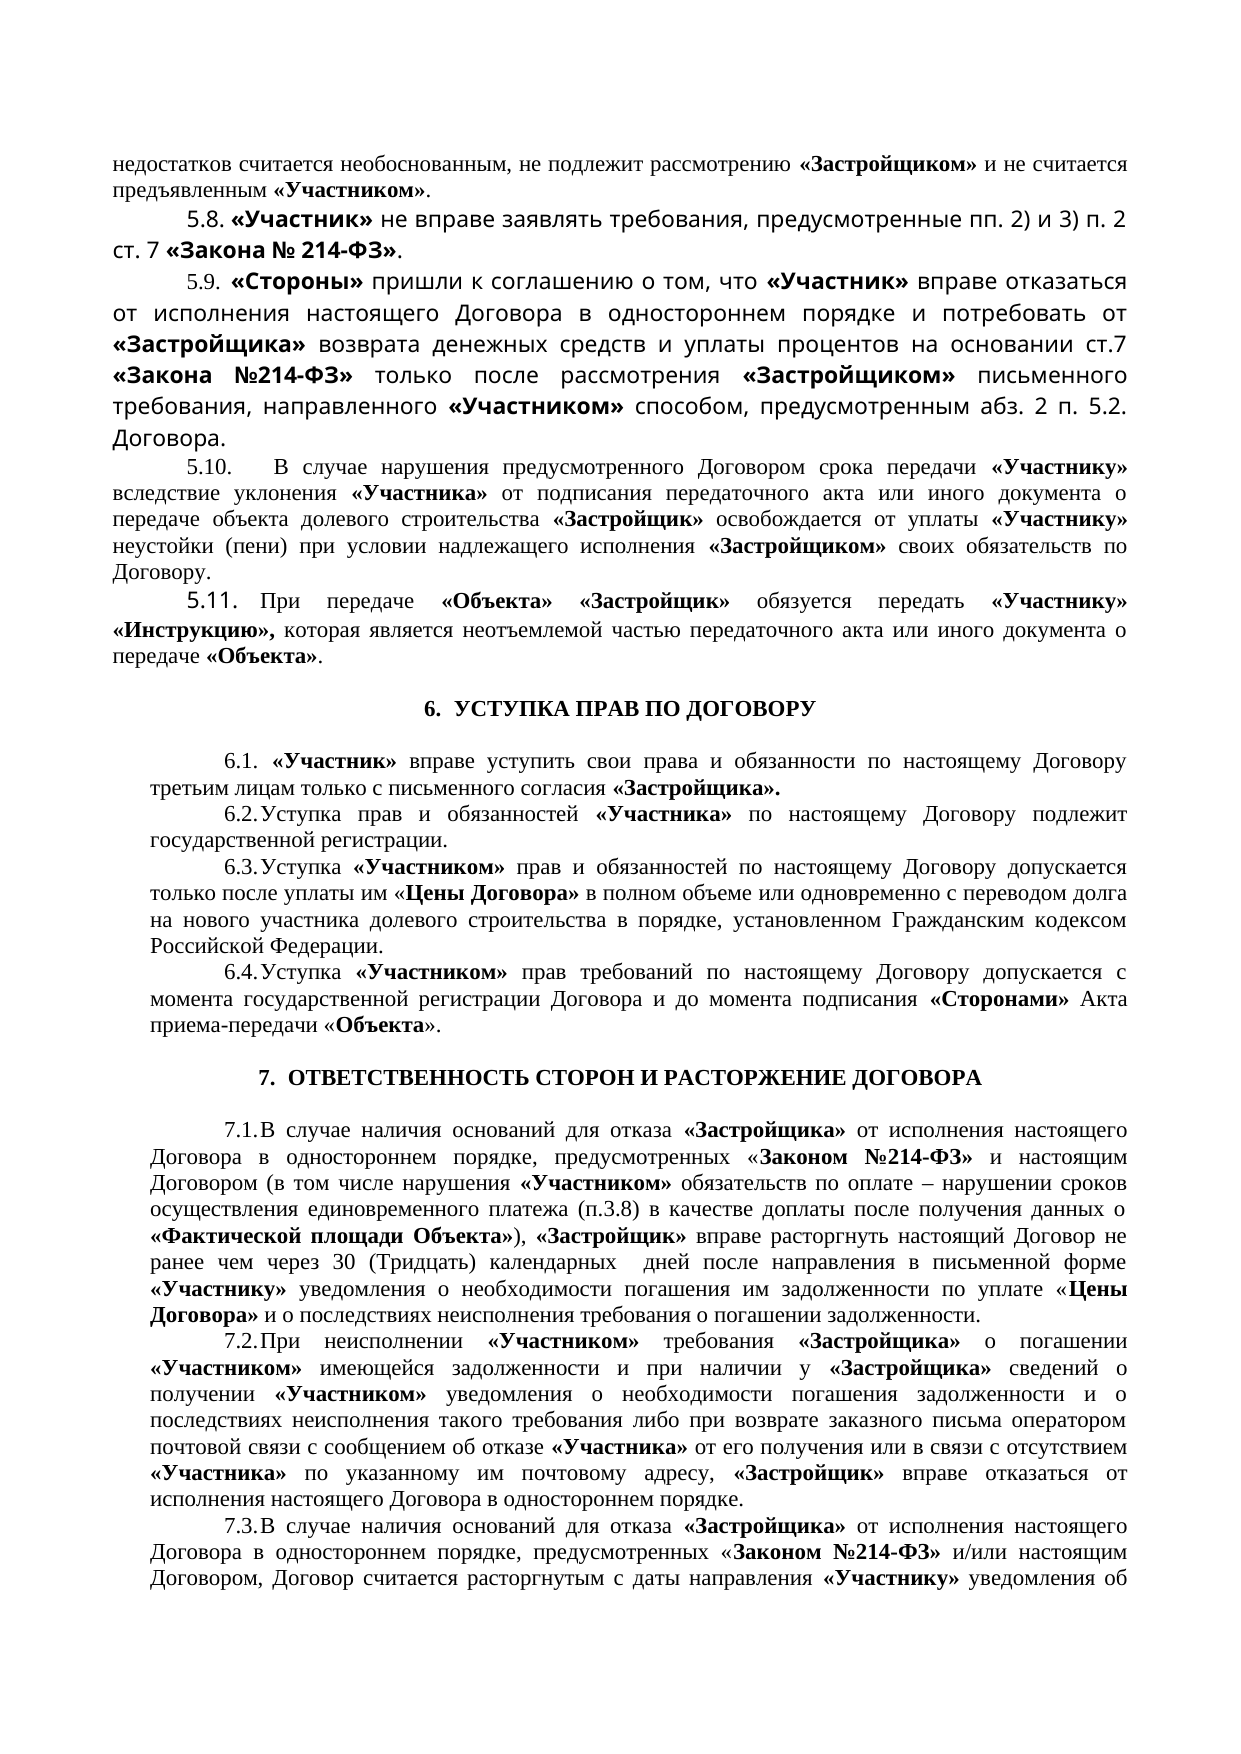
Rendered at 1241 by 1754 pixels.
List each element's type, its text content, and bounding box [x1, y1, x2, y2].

list При неисполнении «Участником» требования «Застройщика» о погашении «Участником» имеющейся задолженности и при наличии у «Застройщика» сведений о получении «Участником» уведомления о необходимости погашения задолженности и о последствиях неисполнения такого требования либо при возврате заказного письма оператором почтовой связи с сообщением об отказе «Участника» от его получения или в связи с отсутствием «Участника» по указанному им почтовому адресу, «Застройщик» вправе отказаться от исполнения настоящего Договора в одностороннем порядке. [150, 1327, 1128, 1512]
list «Участник» не вправе заявлять требования, предусмотренные пп. 2) и 3) п. 2 ст. 7 «Закона № 214-ФЗ». [112, 203, 1128, 265]
list «Участник» вправе уступить свои права и обязанности по настоящему Договору третьим лицам только с письменного согласия «Застройщика». [150, 747, 1128, 800]
list Уступка «Участником» прав требований по настоящему Договору допускается с момента государственной регистрации Договора и до момента подписания «Сторонами» Акта приема-передачи «Объекта». [150, 958, 1128, 1037]
list При передаче «Объекта» «Застройщик» обязуется передать «Участнику» «Инструкцию», которая является неотъемлемой частью передаточного акта или иного документа о передаче «Объекта». [112, 584, 1128, 668]
list В случае нарушения предусмотренного Договором срока передачи «Участнику» вследствие уклонения «Участника» от подписания передаточного акта или иного документа о передаче объекта долевого строительства «Застройщик» освобождается от уплаты «Участнику» неустойки (пени) при условии надлежащего исполнения «Застройщиком» своих обязательств по Договору. [112, 453, 1128, 584]
list УСТУПКА ПРАВ ПО ДОГОВОРУ [112, 695, 1128, 721]
list В случае наличия оснований для отказа «Застройщика» от исполнения настоящего Договора в одностороннем порядке, предусмотренных «Законом №214-ФЗ» и настоящим Договором (в том числе нарушения «Участником» обязательств по оплате – нарушении сроков осуществления единовременного платежа (п.3.8) в качестве доплаты после получения данных о «Фактической площади Объекта»), «Застройщик» вправе расторгнуть настоящий Договор не ранее чем через 30 (Тридцать) календарных дней после направления в письменной форме «Участнику» уведомления о необходимости погашения им задолженности по уплате «Цены Договора» и о последствиях неисполнения требования о погашении задолженности. [150, 1116, 1128, 1327]
list Уступка «Участником» прав и обязанностей по настоящему Договору допускается только после уплаты им «Цены Договора» в полном объеме или одновременно с переводом долга на нового участника долевого строительства в порядке, установленном Гражданским кодексом Российской Федерации. [150, 853, 1128, 958]
list Уступка прав и обязанностей «Участника» по настоящему Договору подлежит государственной регистрации. [150, 800, 1128, 853]
list «Стороны» пришли к соглашению о том, что «Участник» вправе отказаться от исполнения настоящего Договора в одностороннем порядке и потребовать от «Застройщика» возврата денежных средств и уплаты процентов на основании ст.7 «Закона №214-ФЗ» только после рассмотрения «Застройщиком» письменного требования, направленного «Участником» способом, предусмотренным абз. 2 п. 5.2. Договора. [112, 265, 1128, 453]
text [112, 150, 1128, 203]
list ОТВЕТСТВЕННОСТЬ СТОРОН И РАСТОРЖЕНИЕ ДОГОВОРА [112, 1064, 1128, 1090]
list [150, 1512, 1128, 1591]
